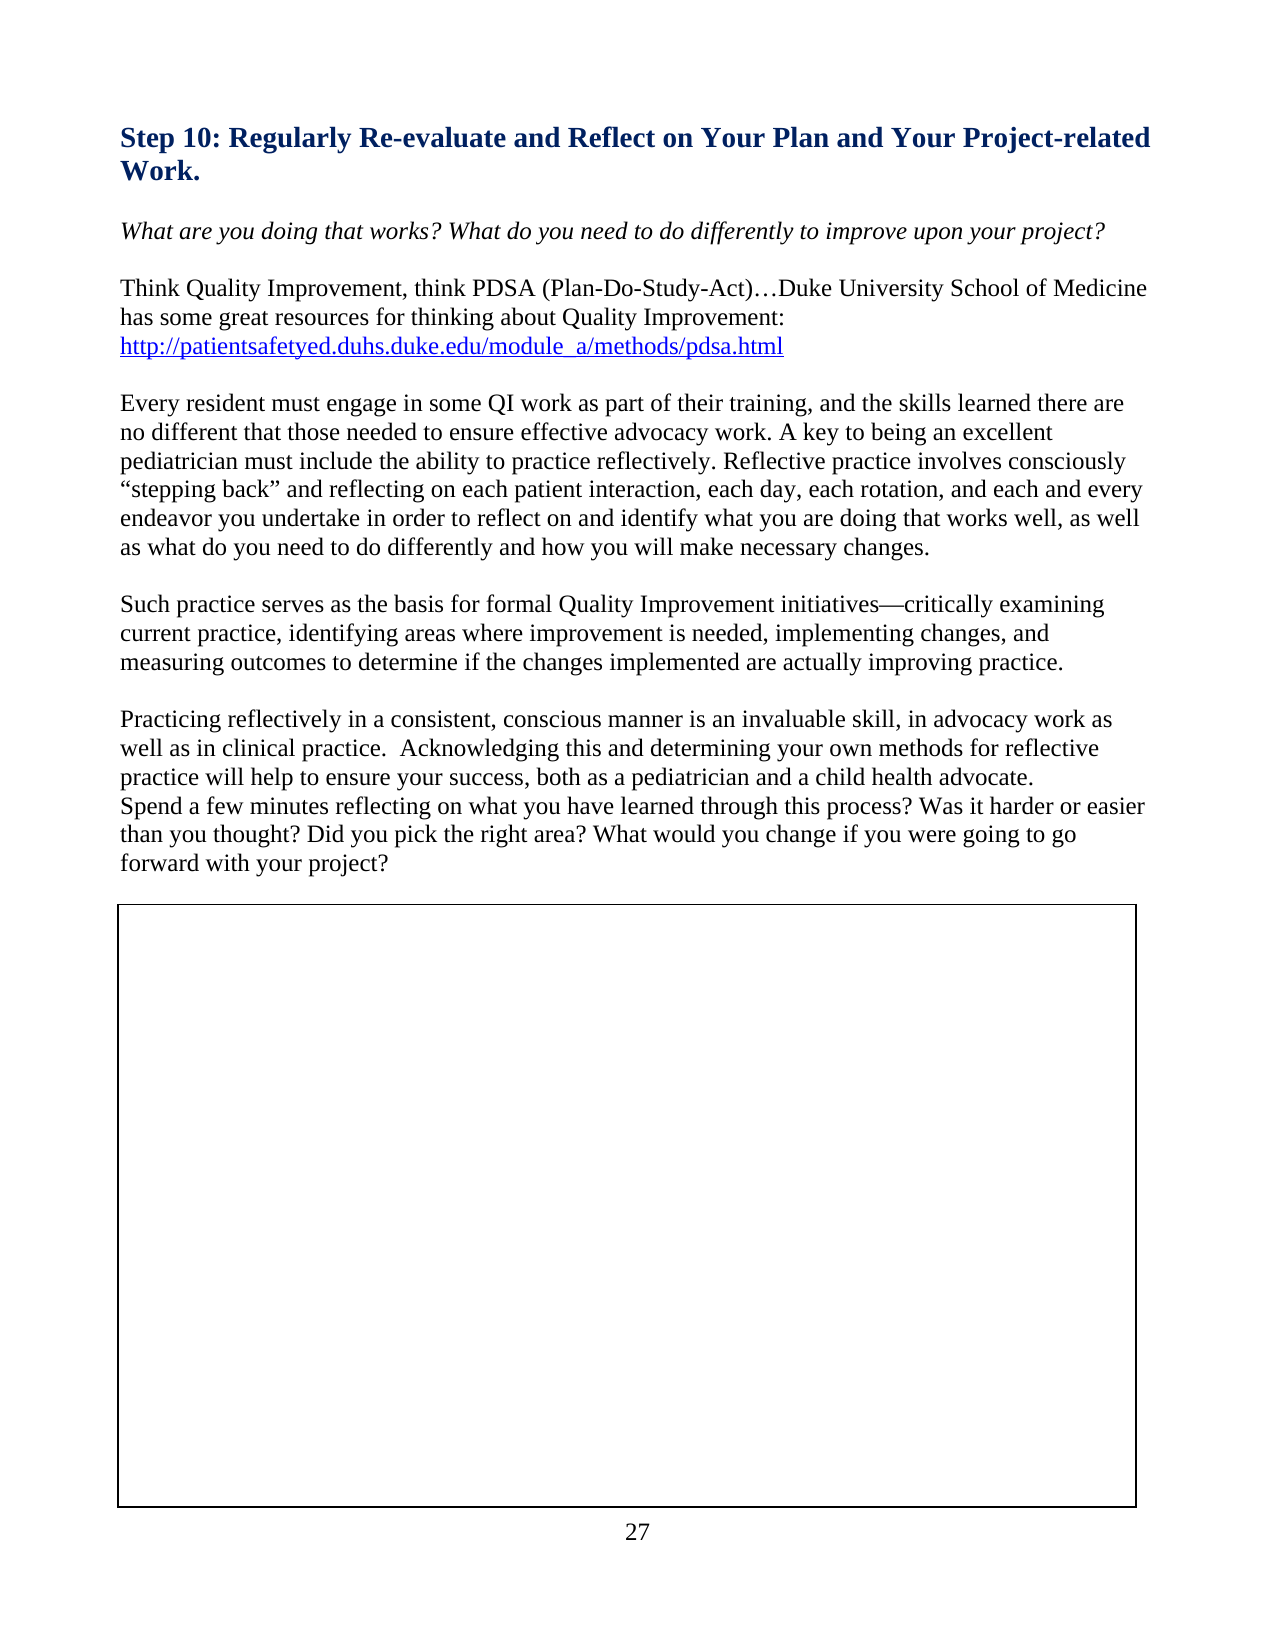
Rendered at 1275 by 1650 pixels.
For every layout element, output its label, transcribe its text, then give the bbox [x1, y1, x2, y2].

text Step 10: Regularly Re-evaluate and Reflect on Your Plan and Your Project-related Work. [120, 120, 1155, 187]
text Every resident must engage in some QI work as part of their training, and the skills learned there are no different that those needed to ensure effective advocacy work. A key to being an excellent pediatrician must include the ability to practice reflectively. Reflective practice involves consciously “stepping back” and reflecting on each patient interaction, each day, each rotation, and each and every endeavor you undertake in order to reflect on and identify what you are doing that works well, as well as what do you need to do differently and how you will make necessary changes. [120, 388, 1155, 561]
text What are you doing that works? What do you need to do differently to improve upon your project? [120, 216, 1155, 244]
text Such practice serves as the basis for formal Quality Improvement initiatives—critically examining current practice, identifying areas where improvement is needed, implementing changes, and measuring outcomes to determine if the changes implemented are actually improving practice. [120, 589, 1155, 676]
text Practicing reflectively in a consistent, conscious manner is an invaluable skill, in advocacy work as well as in clinical practice. Acknowledging this and determining your own methods for reflective practice will help to ensure your success, both as a pediatrician and a child health advocate. [120, 704, 1152, 791]
text Think Quality Improvement, think PDSA (Plan-Do-Study-Act)…Duke University School of Medicine has some great resources for thinking about Quality Improvement: http://patientsafetyed.duhs.duke.edu/module_a/methods/pdsa.html [120, 273, 1155, 359]
text Spend a few minutes reflecting on what you have learned through this process? Was it harder or easier than you thought? Did you pick the right area? What would you change if you were going to go forward with your project? [120, 791, 1152, 877]
